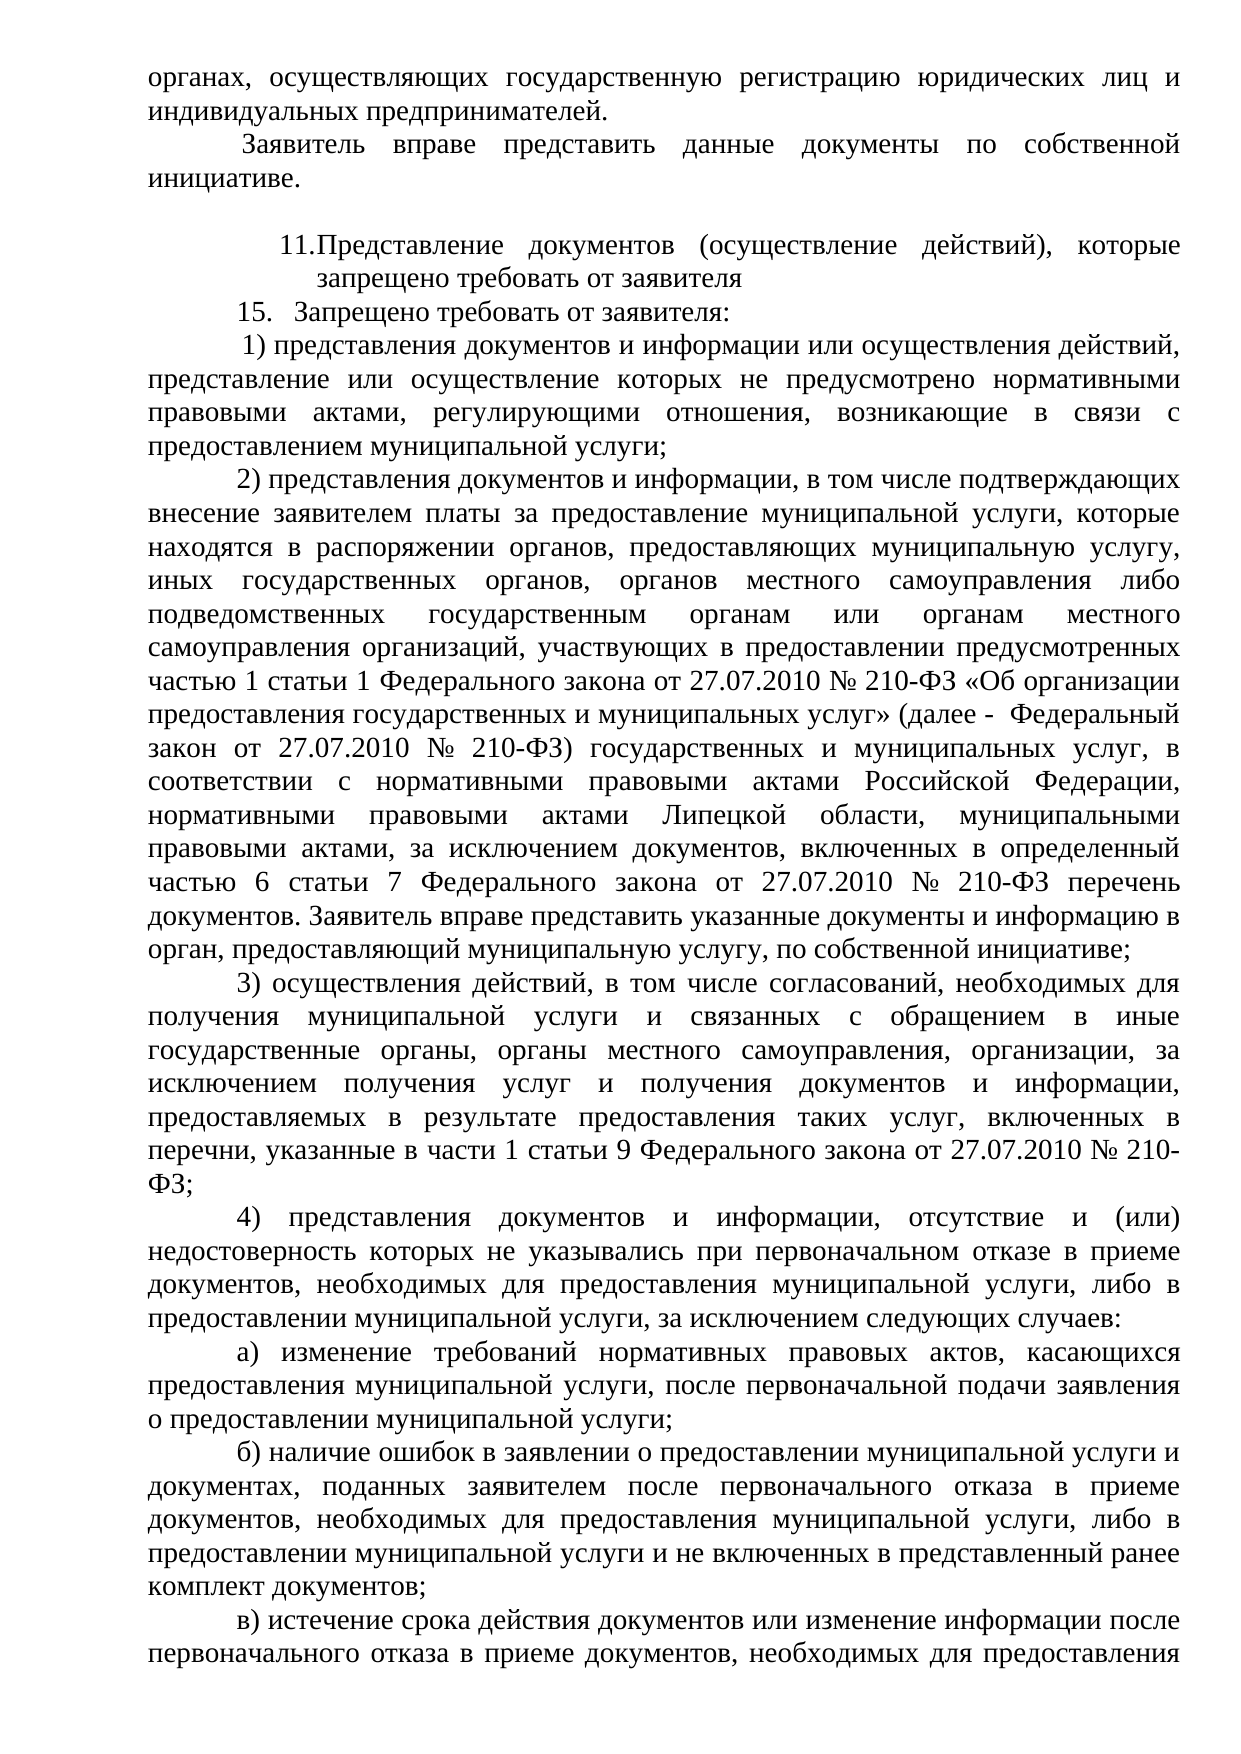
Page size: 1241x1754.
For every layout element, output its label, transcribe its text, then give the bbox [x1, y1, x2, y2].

text 3) осуществления действий, в том числе согласований, необходимых для получения муниципальной услуги и связанных с обращением в иные государственные органы, органы местного самоуправления, организации, за исключением получения услуг и получения документов и информации, предоставляемых в результате предоставления таких услуг, включенных в перечни, указанные в части 1 статьи 9 Федерального закона от 27.07.2010 № 210-ФЗ; [148, 965, 1181, 1199]
text 4) представления документов и информации, отсутствие и (или) недостоверность которых не указывались при первоначальном отказе в приеме документов, необходимых для предоставления муниципальной услуги, либо в предоставлении муниципальной услуги, за исключением следующих случаев: [148, 1199, 1181, 1334]
list Запрещено требовать от заявителя: [148, 294, 1181, 327]
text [148, 59, 1181, 126]
text 2) представления документов и информации, в том числе подтверждающих внесение заявителем платы за предоставление муниципальной услуги, которые находятся в распоряжении органов, предоставляющих муниципальную услугу, иных государственных органов, органов местного самоуправления либо подведомственных государственным органам или органам местного самоуправления организаций, участвующих в предоставлении предусмотренных частью 1 статьи 1 Федерального закона от 27.07.2010 № 210-ФЗ «Об организации предоставления государственных и муниципальных услуг» (далее - Федеральный закон от 27.07.2010 № 210-ФЗ) государственных и муниципальных услуг, в соответствии с нормативными правовыми актами Российской Федерации, нормативными правовыми актами Липецкой области, муниципальными правовыми актами, за исключением документов, включенных в определенный частью 6 статьи 7 Федерального закона от 27.07.2010 № 210-ФЗ перечень документов. Заявитель вправе представить указанные документы и информацию в орган, предоставляющий муниципальную услугу, по собственной инициативе; [148, 462, 1181, 965]
list Представление документов (осуществление действий), которые запрещено требовать от заявителя [279, 227, 1181, 294]
text 1) представления документов и информации или осуществления действий, представление или осуществление которых не предусмотрено нормативными правовыми актами, регулирующими отношения, возникающие в связи с предоставлением муниципальной услуги; [148, 327, 1181, 462]
text б) наличие ошибок в заявлении о предоставлении муниципальной услуги и документах, поданных заявителем после первоначального отказа в приеме документов, необходимых для предоставления муниципальной услуги, либо в предоставлении муниципальной услуги и не включенных в представленный ранее комплект документов; [148, 1434, 1181, 1602]
text Заявитель вправе представить данные документы по собственной инициативе. [148, 126, 1181, 193]
text а) изменение требований нормативных правовых актов, касающихся предоставления муниципальной услуги, после первоначальной подачи заявления о предоставлении муниципальной услуги; [148, 1334, 1181, 1434]
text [148, 1602, 1181, 1669]
